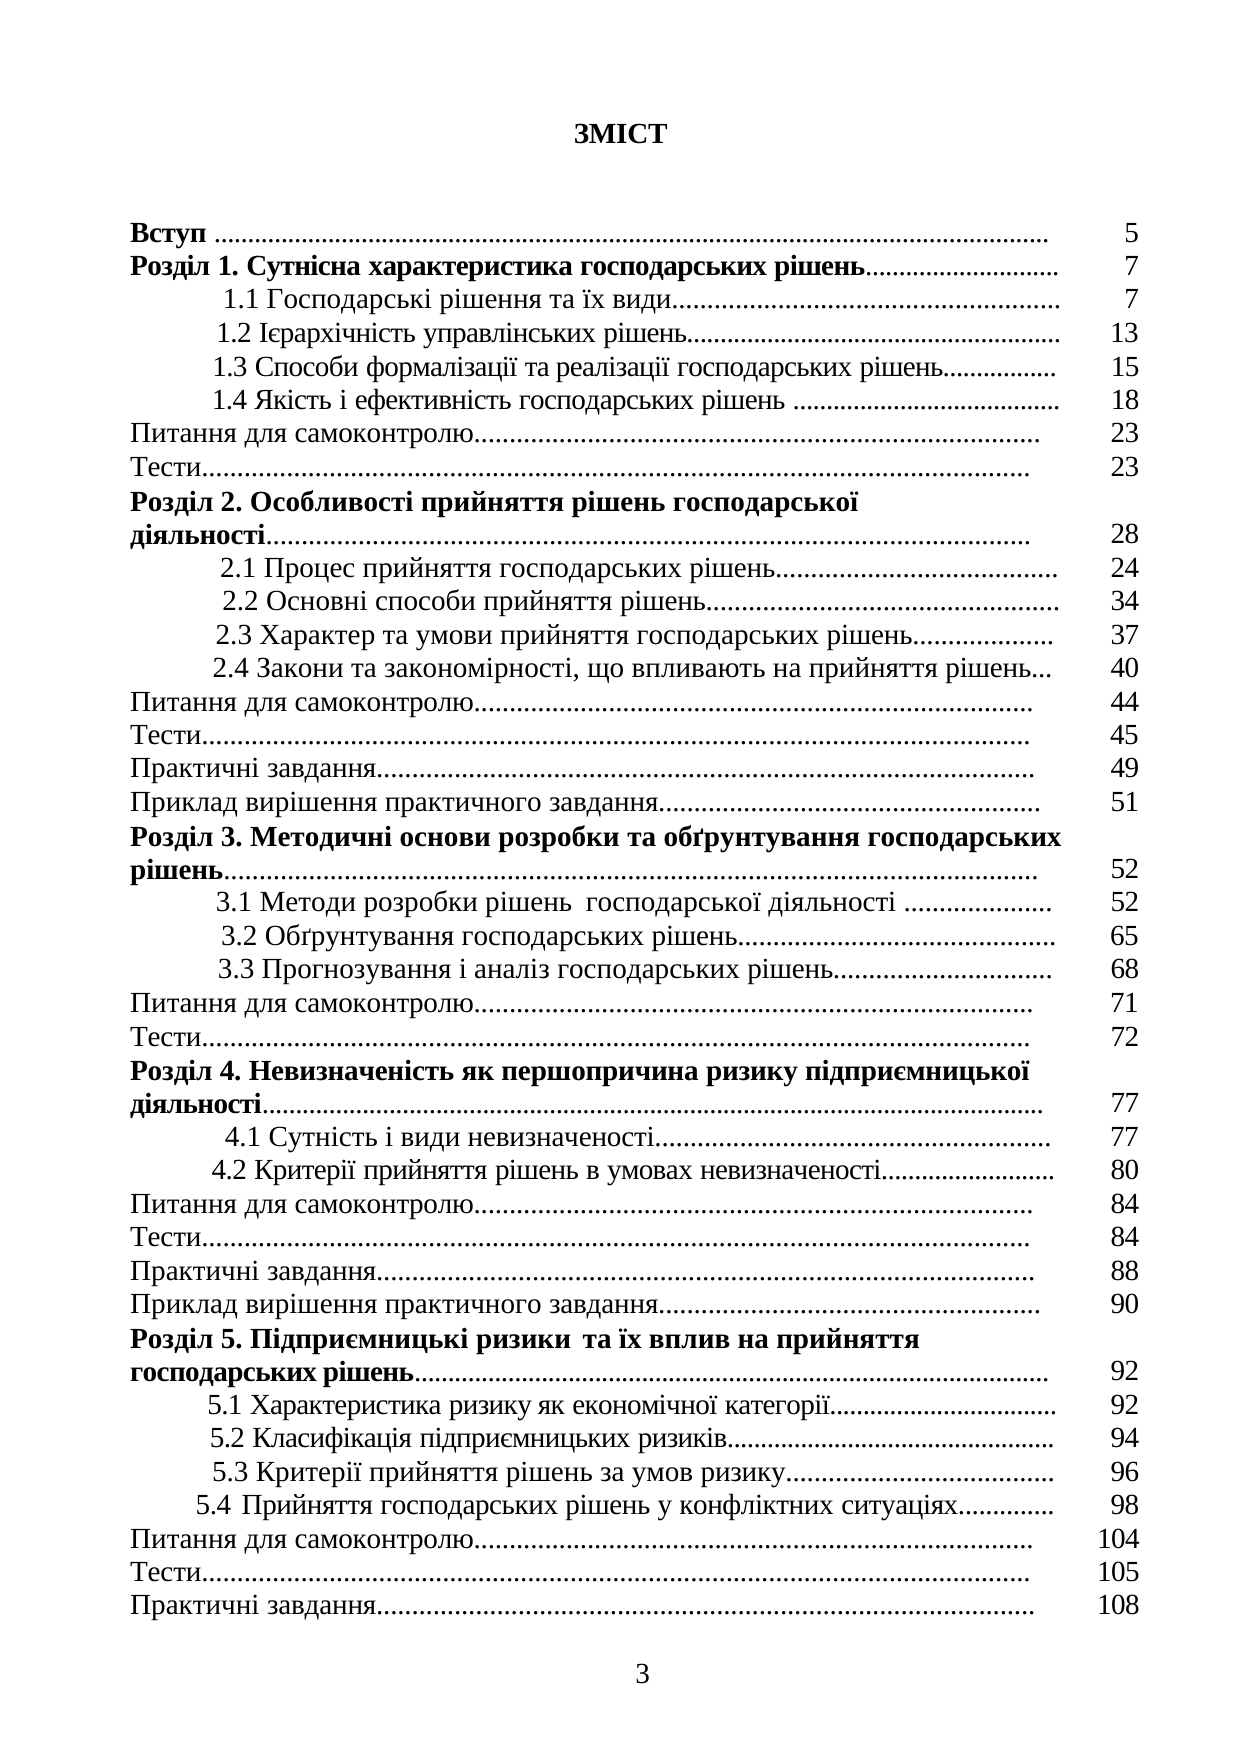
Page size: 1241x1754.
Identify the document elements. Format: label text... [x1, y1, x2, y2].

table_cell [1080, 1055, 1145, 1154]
subtitle ЗМІСТ [94, 116, 1147, 149]
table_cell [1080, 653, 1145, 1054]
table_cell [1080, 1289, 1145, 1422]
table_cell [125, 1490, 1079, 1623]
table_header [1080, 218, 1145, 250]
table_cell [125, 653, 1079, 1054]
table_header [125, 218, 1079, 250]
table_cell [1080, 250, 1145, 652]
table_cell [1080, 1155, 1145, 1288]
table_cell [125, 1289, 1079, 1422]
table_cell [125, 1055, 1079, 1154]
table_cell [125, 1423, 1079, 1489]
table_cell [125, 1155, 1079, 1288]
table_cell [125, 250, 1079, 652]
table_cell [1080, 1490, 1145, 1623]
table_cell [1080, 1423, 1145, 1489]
